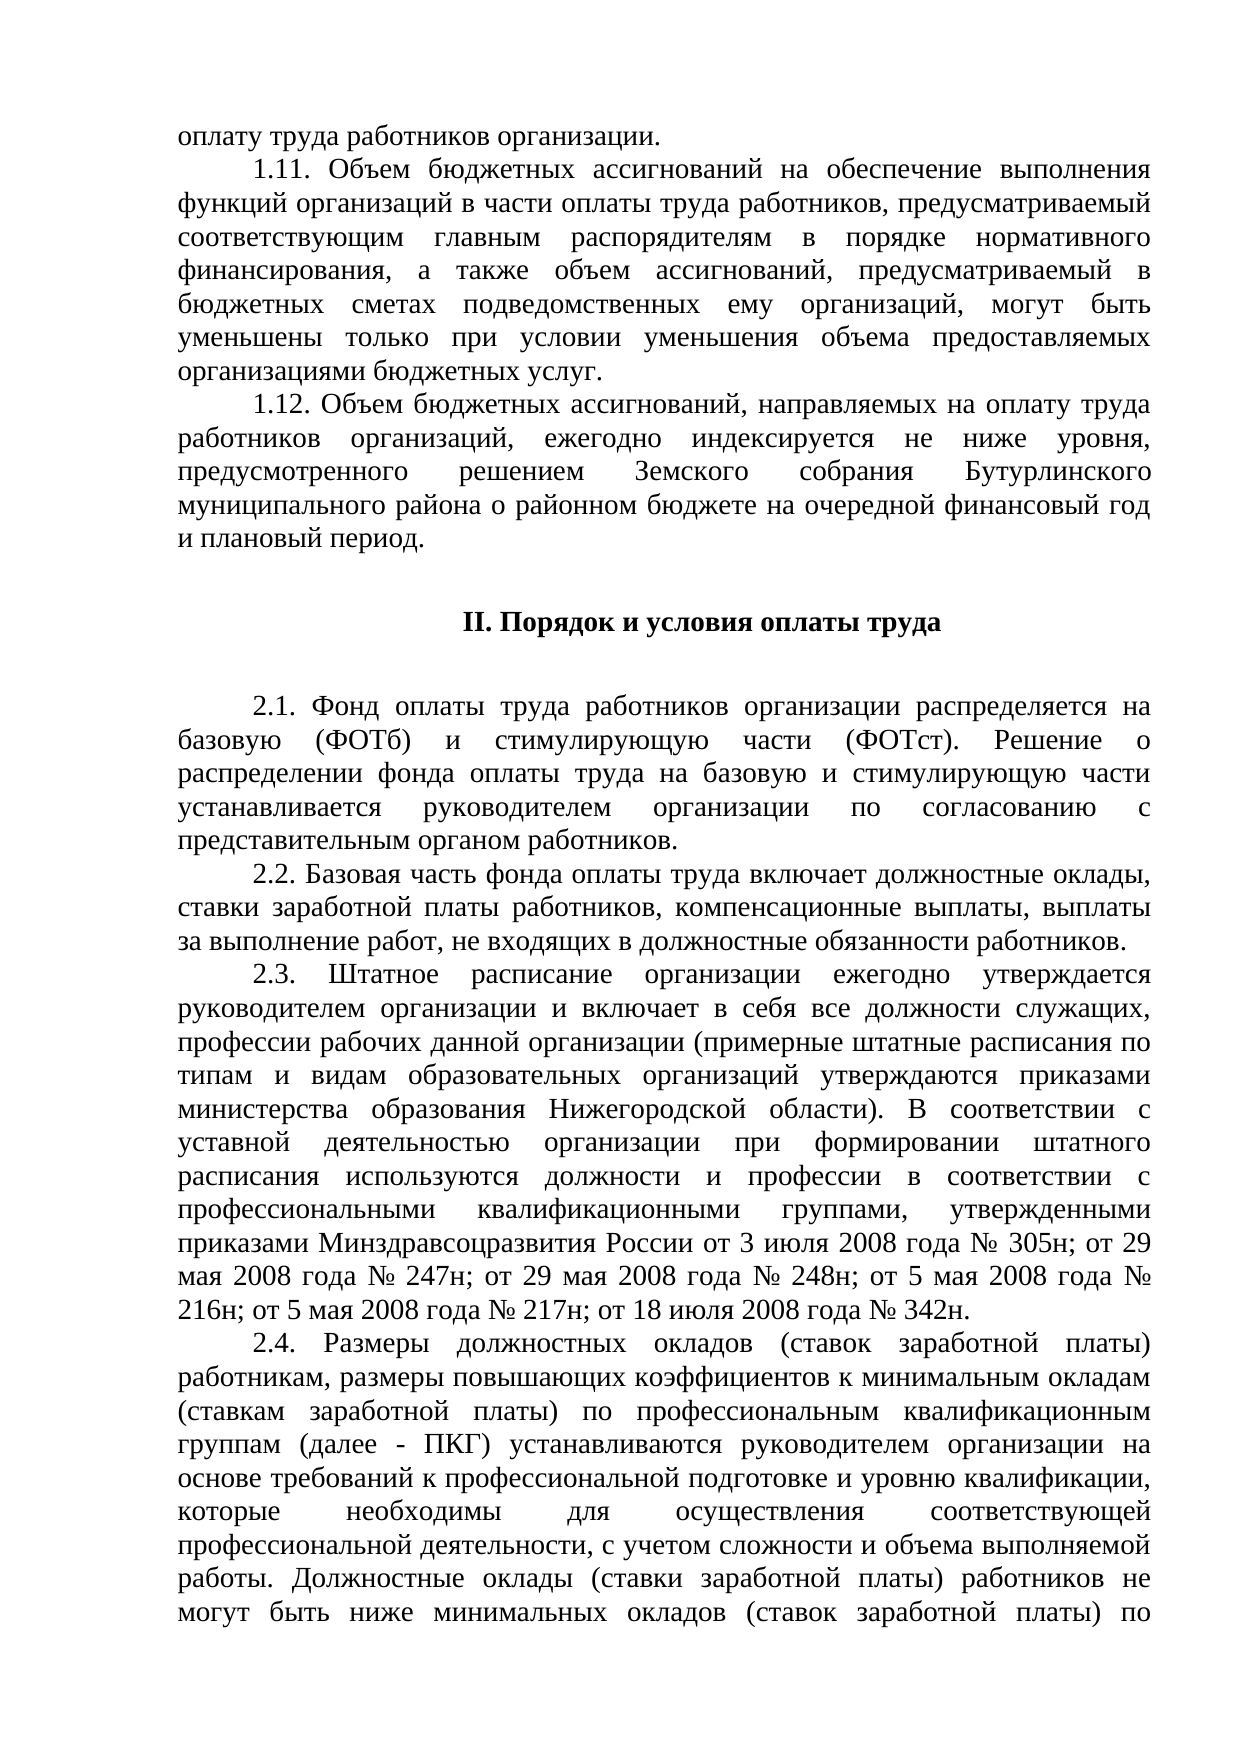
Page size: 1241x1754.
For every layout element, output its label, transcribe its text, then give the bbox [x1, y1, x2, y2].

text II. Порядок и условия оплаты труда [177, 604, 1152, 638]
text 2.1. Фонд оплаты труда работников организации распределяется на базовую (ФОТб) и стимулирующую части (ФОТст). Решение о распределении фонда оплаты труда на базовую и стимулирующую части устанавливается руководителем организации по согласованию с представительным органом работников. [177, 688, 1152, 856]
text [177, 118, 1152, 152]
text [177, 1326, 1152, 1627]
text 2.3. Штатное расписание организации ежегодно утверждается руководителем организации и включает в себя все должности служащих, профессии рабочих данной организации (примерные штатные расписания по типам и видам образовательных организаций утверждаются приказами министерства образования Нижегородской области). В соответствии с уставной деятельностью организации при формировании штатного расписания используются должности и профессии в соответствии с профессиональными квалификационными группами, утвержденными приказами Минздравсоцразвития России от 3 июля 2008 года № 305н; от 29 мая 2008 года № 247н; от 29 мая 2008 года № 248н; от 5 мая 2008 года № 216н; от 5 мая 2008 года № 217н; от 18 июля 2008 года № 342н. [177, 957, 1152, 1326]
text 1.12. Объем бюджетных ассигнований, направляемых на оплату труда работников организаций, ежегодно индексируется не ниже уровня, предусмотренного решением Земского собрания Бутурлинского муниципального района о районном бюджете на очередной финансовый год и плановый период. [177, 386, 1152, 554]
text 1.11. Объем бюджетных ассигнований на обеспечение выполнения функций организаций в части оплаты труда работников, предусматриваемый соответствующим главным распорядителям в порядке нормативного финансирования, а также объем ассигнований, предусматриваемый в бюджетных сметах подведомственных ему организаций, могут быть уменьшены только при условии уменьшения объема предоставляемых организациями бюджетных услуг. [177, 152, 1152, 386]
text 2.2. Базовая часть фонда оплаты труда включает должностные оклады, ставки заработной платы работников, компенсационные выплаты, выплаты за выполнение работ, не входящих в должностные обязанности работников. [177, 856, 1152, 957]
